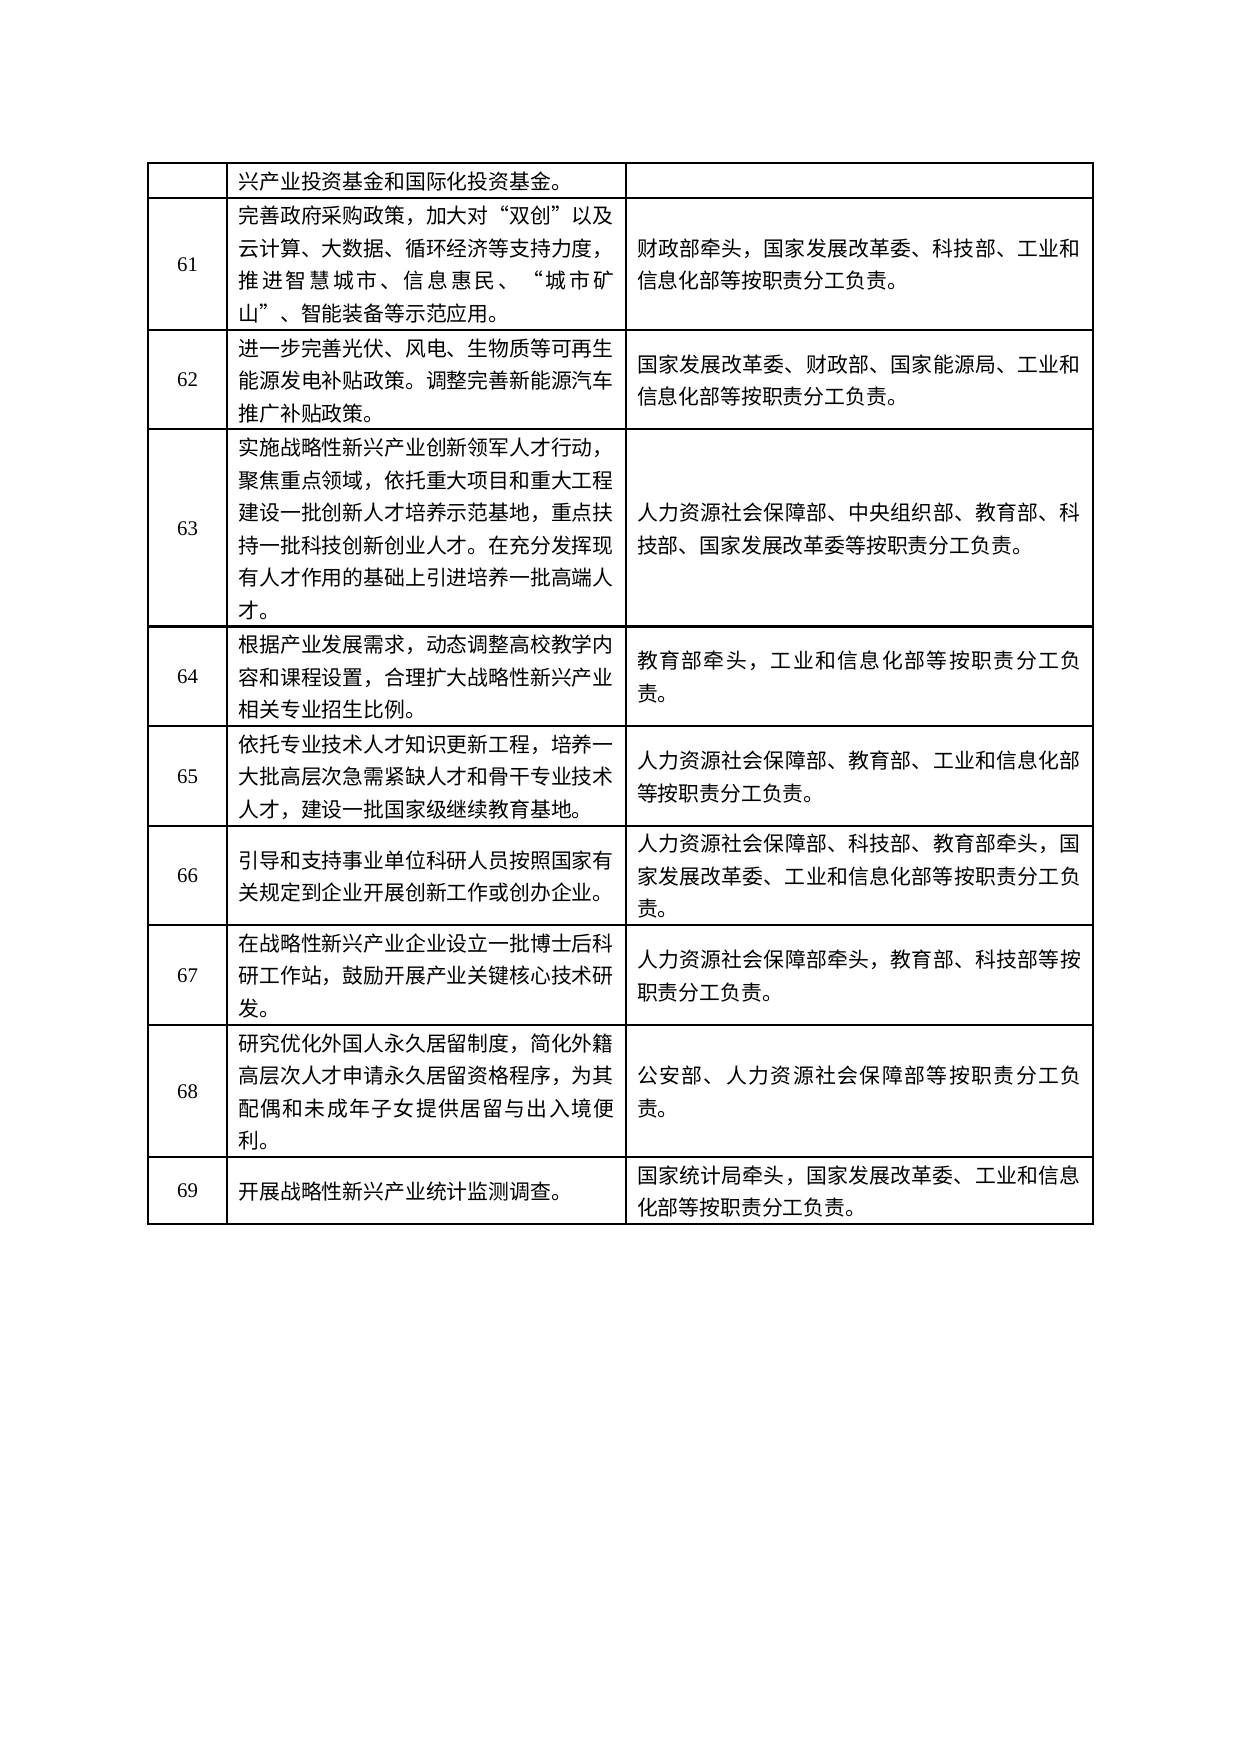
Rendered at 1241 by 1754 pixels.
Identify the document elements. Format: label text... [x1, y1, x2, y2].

table_cell 财政部牵头，国家发展改革委、科技部、工业和信息化部等按职责分工负责。 [627, 199, 1092, 329]
table_cell 公安部、人力资源社会保障部等按职责分工负责。 [627, 1026, 1092, 1156]
table_cell 完善政府采购政策，加大对“双创”以及云计算、大数据、循环经济等支持力度，推进智慧城市、信息惠民、“城市矿山”、智能装备等示范应用。 [228, 199, 625, 329]
table_cell 64 [149, 628, 226, 725]
table_cell 人力资源社会保障部、科技部、教育部牵头，国家发展改革委、工业和信息化部等按职责分工负责。 [627, 827, 1092, 924]
table_cell 人力资源社会保障部、教育部、工业和信息化部等按职责分工负责。 [627, 727, 1092, 824]
table_cell 在战略性新兴产业企业设立一批博士后科研工作站，鼓励开展产业关键核心技术研发。 [228, 926, 625, 1024]
table_cell 62 [149, 331, 226, 428]
table_cell 实施战略性新兴产业创新领军人才行动，聚焦重点领域，依托重大项目和重大工程建设一批创新人才培养示范基地，重点扶持一批科技创新创业人才。在充分发挥现有人才作用的基础上引进培养一批高端人才。 [228, 430, 625, 625]
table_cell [228, 164, 625, 197]
table_cell 人力资源社会保障部、中央组织部、教育部、科技部、国家发展改革委等按职责分工负责。 [627, 430, 1092, 625]
table_cell 国家发展改革委、财政部、国家能源局、工业和信息化部等按职责分工负责。 [627, 331, 1092, 428]
table_cell 61 [149, 199, 226, 329]
table_cell 进一步完善光伏、风电、生物质等可再生能源发电补贴政策。调整完善新能源汽车推广补贴政策。 [228, 331, 625, 428]
table_cell 研究优化外国人永久居留制度，简化外籍高层次人才申请永久居留资格程序，为其配偶和未成年子女提供居留与出入境便利。 [228, 1026, 625, 1156]
table_cell 67 [149, 926, 226, 1024]
table_cell 66 [149, 827, 226, 924]
table_cell 教育部牵头，工业和信息化部等按职责分工负责。 [627, 628, 1092, 725]
table_cell 根据产业发展需求，动态调整高校教学内容和课程设置，合理扩大战略性新兴产业相关专业招生比例。 [228, 628, 625, 725]
table_cell 人力资源社会保障部牵头，教育部、科技部等按职责分工负责。 [627, 926, 1092, 1024]
table_cell 引导和支持事业单位科研人员按照国家有关规定到企业开展创新工作或创办企业。 [228, 827, 625, 924]
table_cell 63 [149, 430, 226, 625]
table_cell 69 [149, 1158, 226, 1223]
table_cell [627, 164, 1092, 197]
table_cell 68 [149, 1026, 226, 1156]
table_cell 国家统计局牵头，国家发展改革委、工业和信息化部等按职责分工负责。 [627, 1158, 1092, 1223]
table_cell 65 [149, 727, 226, 824]
table_cell 开展战略性新兴产业统计监测调查。 [228, 1158, 625, 1223]
table_cell 60 [149, 164, 226, 197]
table_cell 依托专业技术人才知识更新工程，培养一大批高层次急需紧缺人才和骨干专业技术人才，建设一批国家级继续教育基地。 [228, 727, 625, 824]
